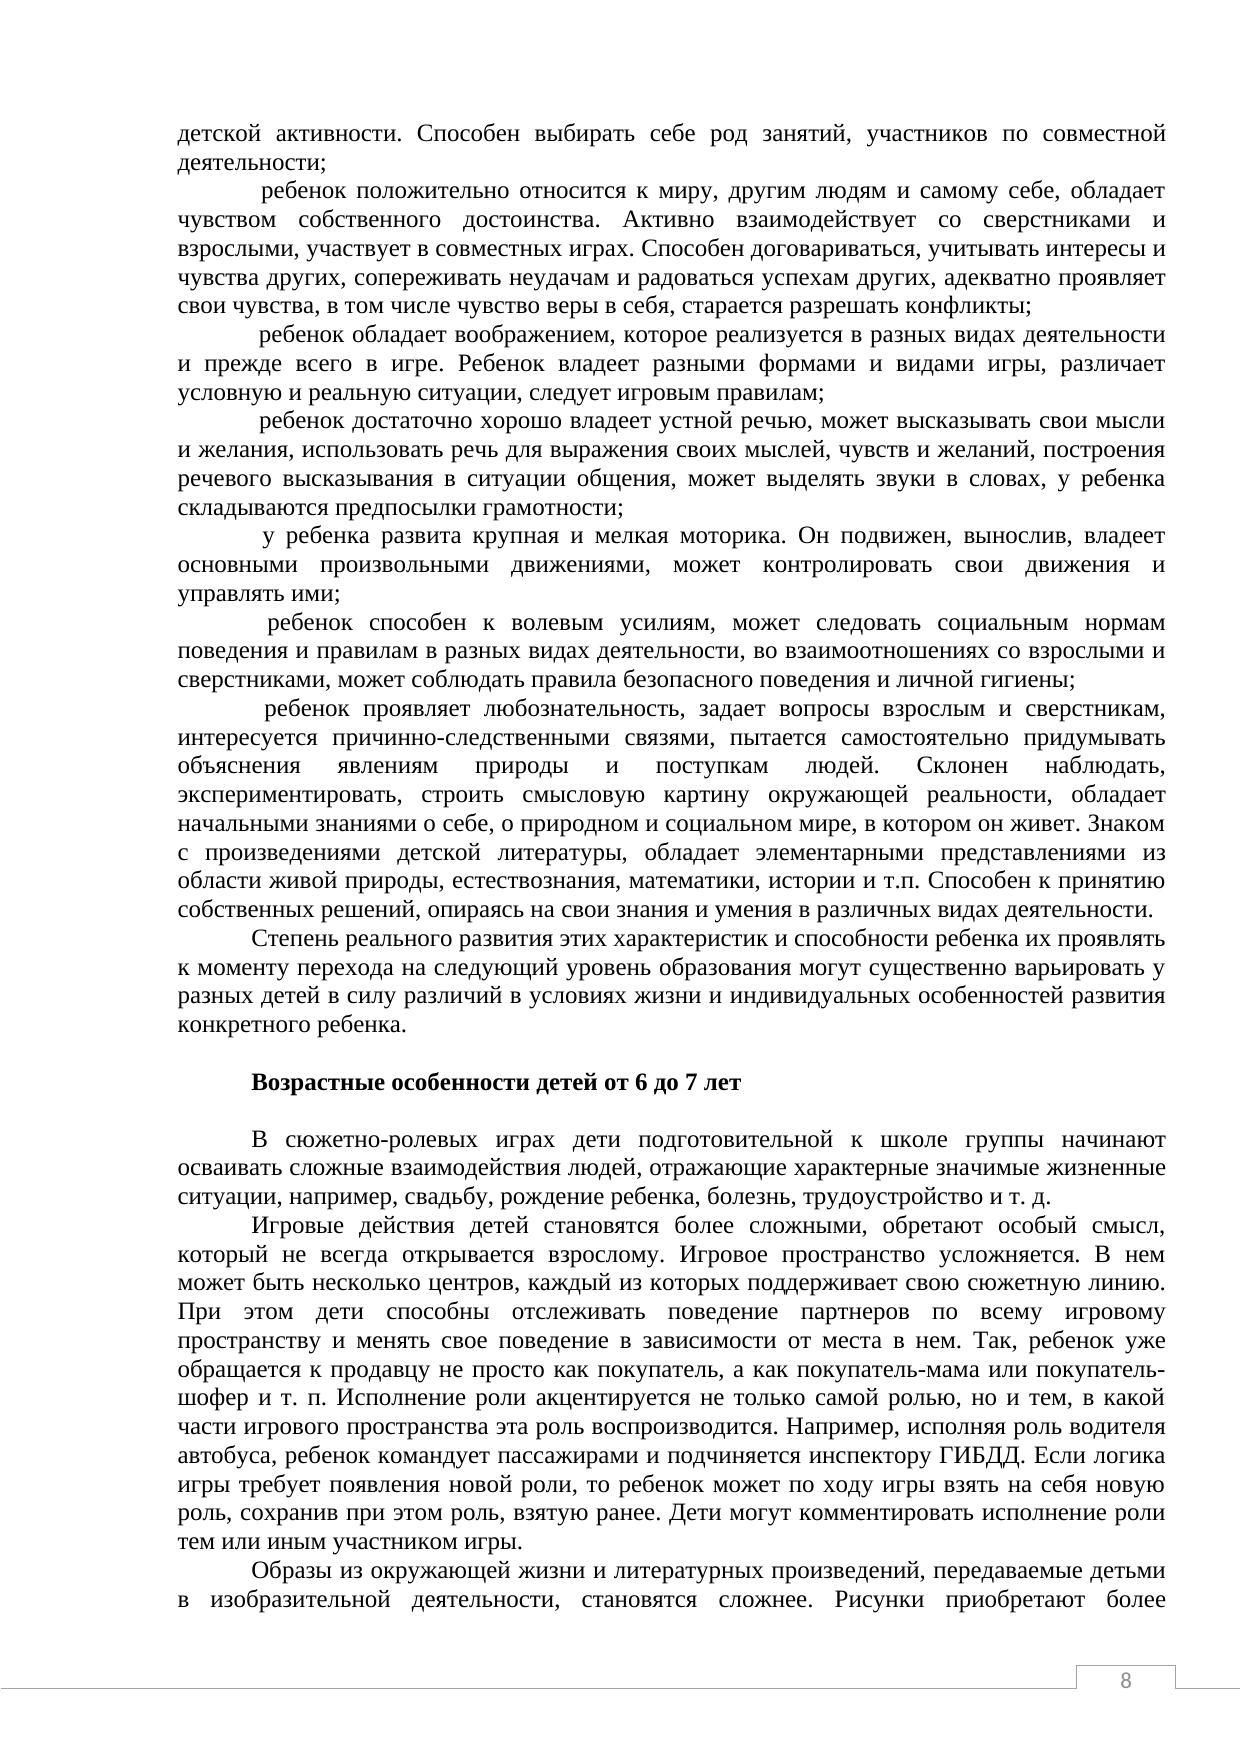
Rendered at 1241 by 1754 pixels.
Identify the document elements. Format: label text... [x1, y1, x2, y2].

text Степень реального развития этих характеристик и способности ребенка их проявлять к моменту перехода на следующий уровень образования могут существенно варьировать у разных детей в силу различий в условиях жизни и индивидуальных особенностей развития конкретного ребенка. [177, 923, 1167, 1038]
text ребенок проявляет любознательность, задает вопросы взрослым и сверстникам, интересуется причинно-следственными связями, пытается самостоятельно придумывать объяснения явлениям природы и поступкам людей. Склонен наблюдать, экспериментировать, строить смысловую картину окружающей реальности, обладает начальными знаниями о себе, о природном и социальном мире, в котором он живет. Знаком с произведениями детской литературы, обладает элементарными представлениями из области живой природы, естествознания, математики, истории и т.п. Способен к принятию собственных решений, опираясь на свои знания и умения в различных видах деятельности. [177, 693, 1167, 923]
text ребенок способен к волевым усилиям, может следовать социальным нормам поведения и правилам в разных видах деятельности, во взаимоотношениях со взрослыми и сверстниками, может соблюдать правила безопасного поведения и личной гигиены; [177, 607, 1167, 693]
text у ребенка развита крупная и мелкая моторика. Он подвижен, вынослив, владеет основными произвольными движениями, может контролировать свои движения и управлять ими; [177, 521, 1167, 607]
text ребенок обладает воображением, которое реализуется в разных видах деятельности и прежде всего в игре. Ребенок владеет разными формами и видами игры, различает условную и реальную ситуации, следует игровым правилам; [177, 319, 1167, 406]
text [177, 1555, 1167, 1612]
text ребенок положительно относится к миру, другим людям и самому себе, обладает чувством собственного достоинства. Активно взаимодействует со сверстниками и взрослыми, участвует в совместных играх. Способен договариваться, учитывать интересы и чувства других, сопереживать неудачам и радоваться успехам других, адекватно проявляет свои чувства, в том числе чувство веры в себя, старается разрешать конфликты; [177, 176, 1167, 319]
text ребенок достаточно хорошо владеет устной речью, может высказывать свои мысли и желания, использовать речь для выражения своих мыслей, чувств и желаний, построения речевого высказывания в ситуации общения, может выделять звуки в словах, у ребенка складываются предпосылки грамотности; [177, 406, 1167, 521]
text Игровые действия детей становятся более сложными, обретают особый смысл, который не всегда открывается взрослому. Игровое пространство усложняется. В нем может быть несколько центров, каждый из которых поддерживает свою сюжетную линию. При этом дети способны отслеживать поведение партнеров по всему игровому пространству и менять свое поведение в зависимости от места в нем. Так, ребенок уже обращается к продавцу не просто как покупатель, а как покупатель-мама или покупатель-шофер и т. п. Исполнение роли акцентируется не только самой ролью, но и тем, в какой части игрового пространства эта роль воспроизводится. Например, исполняя роль водителя автобуса, ребенок командует пассажирами и подчиняется инспектору ГИБДД. Если логика игры требует появления новой роли, то ребенок может по ходу игры взять на себя новую роль, сохранив при этом роль, взятую ранее. Дети могут комментировать исполнение роли тем или иным участником игры. [177, 1210, 1167, 1555]
text В сюжетно-ролевых играх дети подготовительной к школе группы начинают осваивать сложные взаимодействия людей, отражающие характерные значимые жизненные ситуации, например, свадьбу, рождение ребенка, болезнь, трудоустройство и т. д. [177, 1124, 1167, 1210]
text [177, 118, 1167, 176]
text Возрастные особенности детей от 6 до 7 лет [177, 1067, 1167, 1096]
